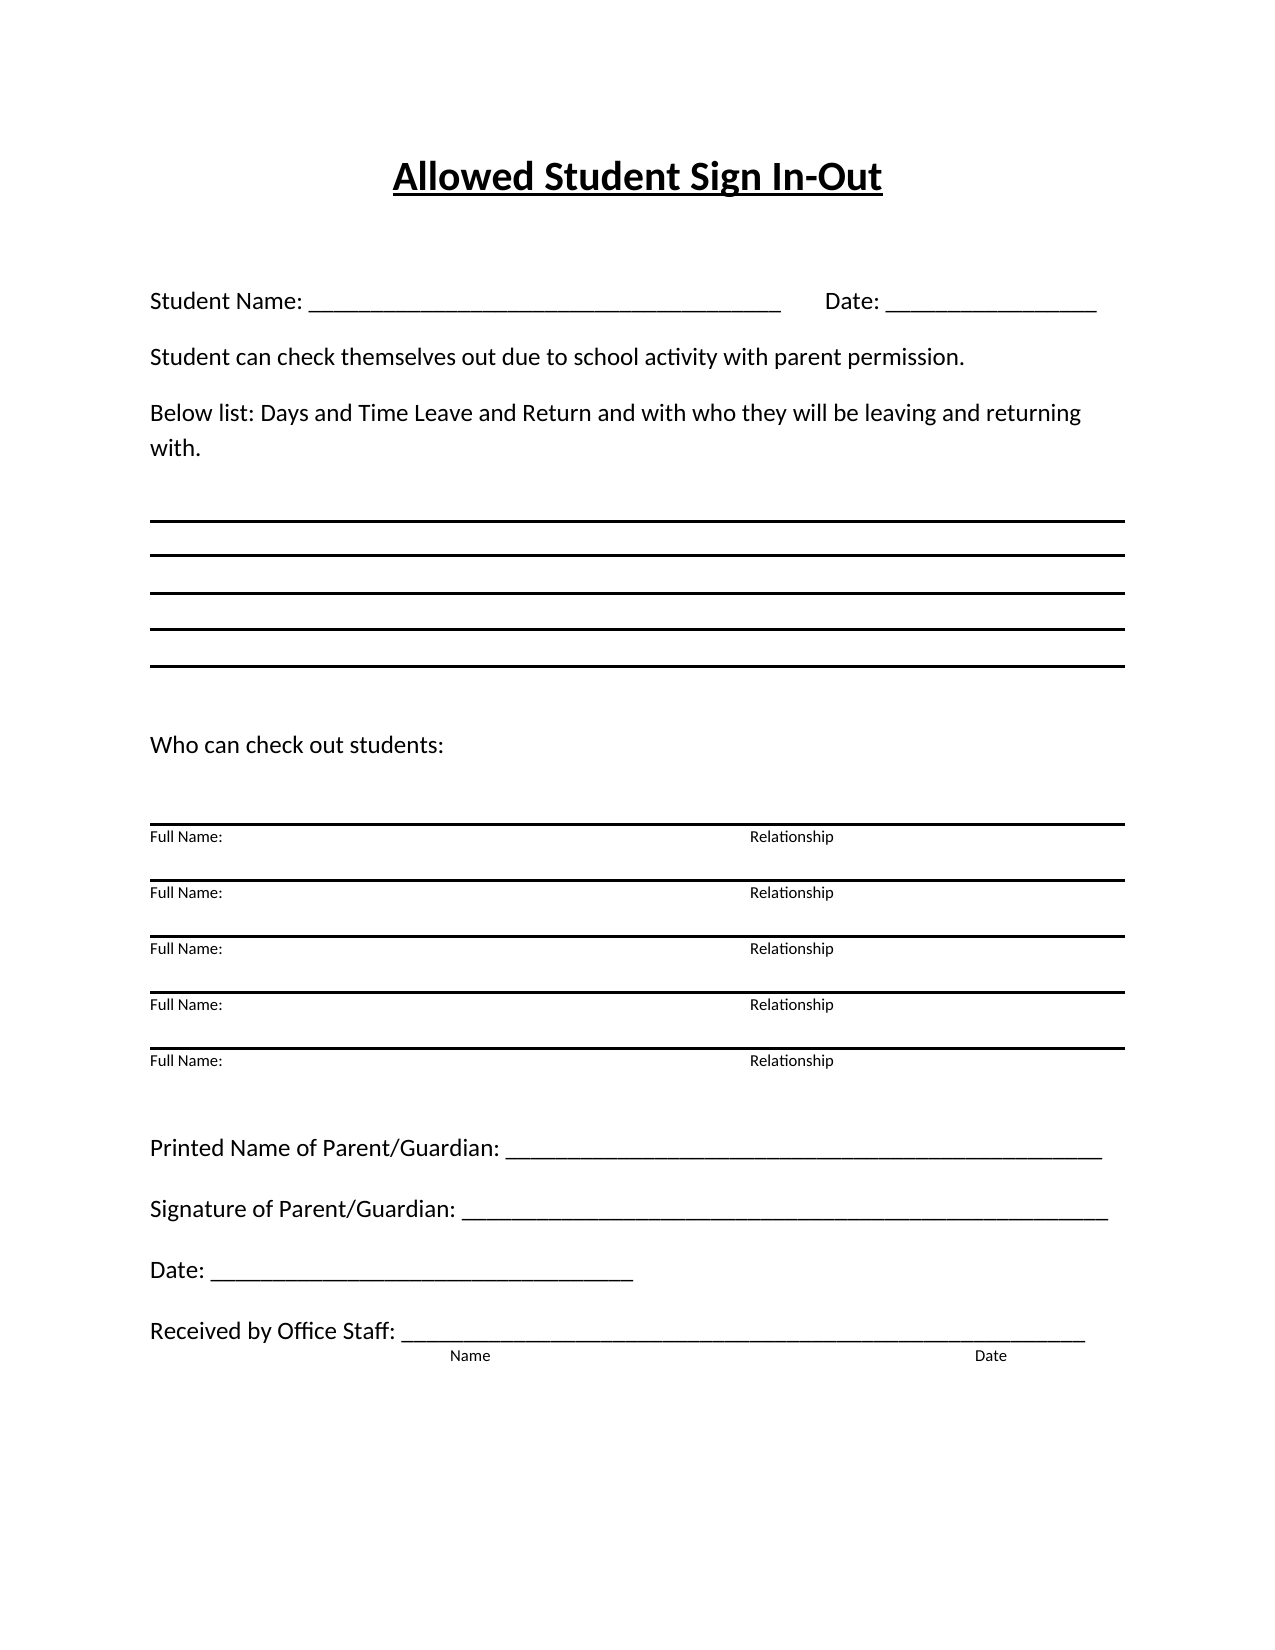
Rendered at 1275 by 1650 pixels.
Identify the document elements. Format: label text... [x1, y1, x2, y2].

text Full Name: Relationship [150, 994, 1125, 1014]
text Full Name: Relationship [150, 882, 1125, 902]
text Name Date [150, 1345, 1125, 1366]
text Allowed Student Sign In-Out [150, 150, 1125, 201]
text Printed Name of Parent/Guardian: ________________________________________________ [150, 1132, 1125, 1162]
text Date: __________________________________ [150, 1254, 1125, 1284]
text Full Name: Relationship [150, 1050, 1125, 1071]
text Student Name: ______________________________________ Date: _________________ [150, 285, 1125, 316]
text Received by Office Staff: _______________________________________________________ [150, 1315, 1125, 1345]
text Who can check out students: [150, 729, 1125, 760]
text Student can check themselves out due to school activity with parent permission. [150, 341, 1125, 371]
text Signature of Parent/Guardian: ____________________________________________________ [150, 1193, 1125, 1223]
text Below list: Days and Time Leave and Return and with who they will be leaving and returning with. [150, 397, 1125, 462]
text Full Name: Relationship [150, 826, 1125, 846]
text Full Name: Relationship [150, 938, 1125, 958]
